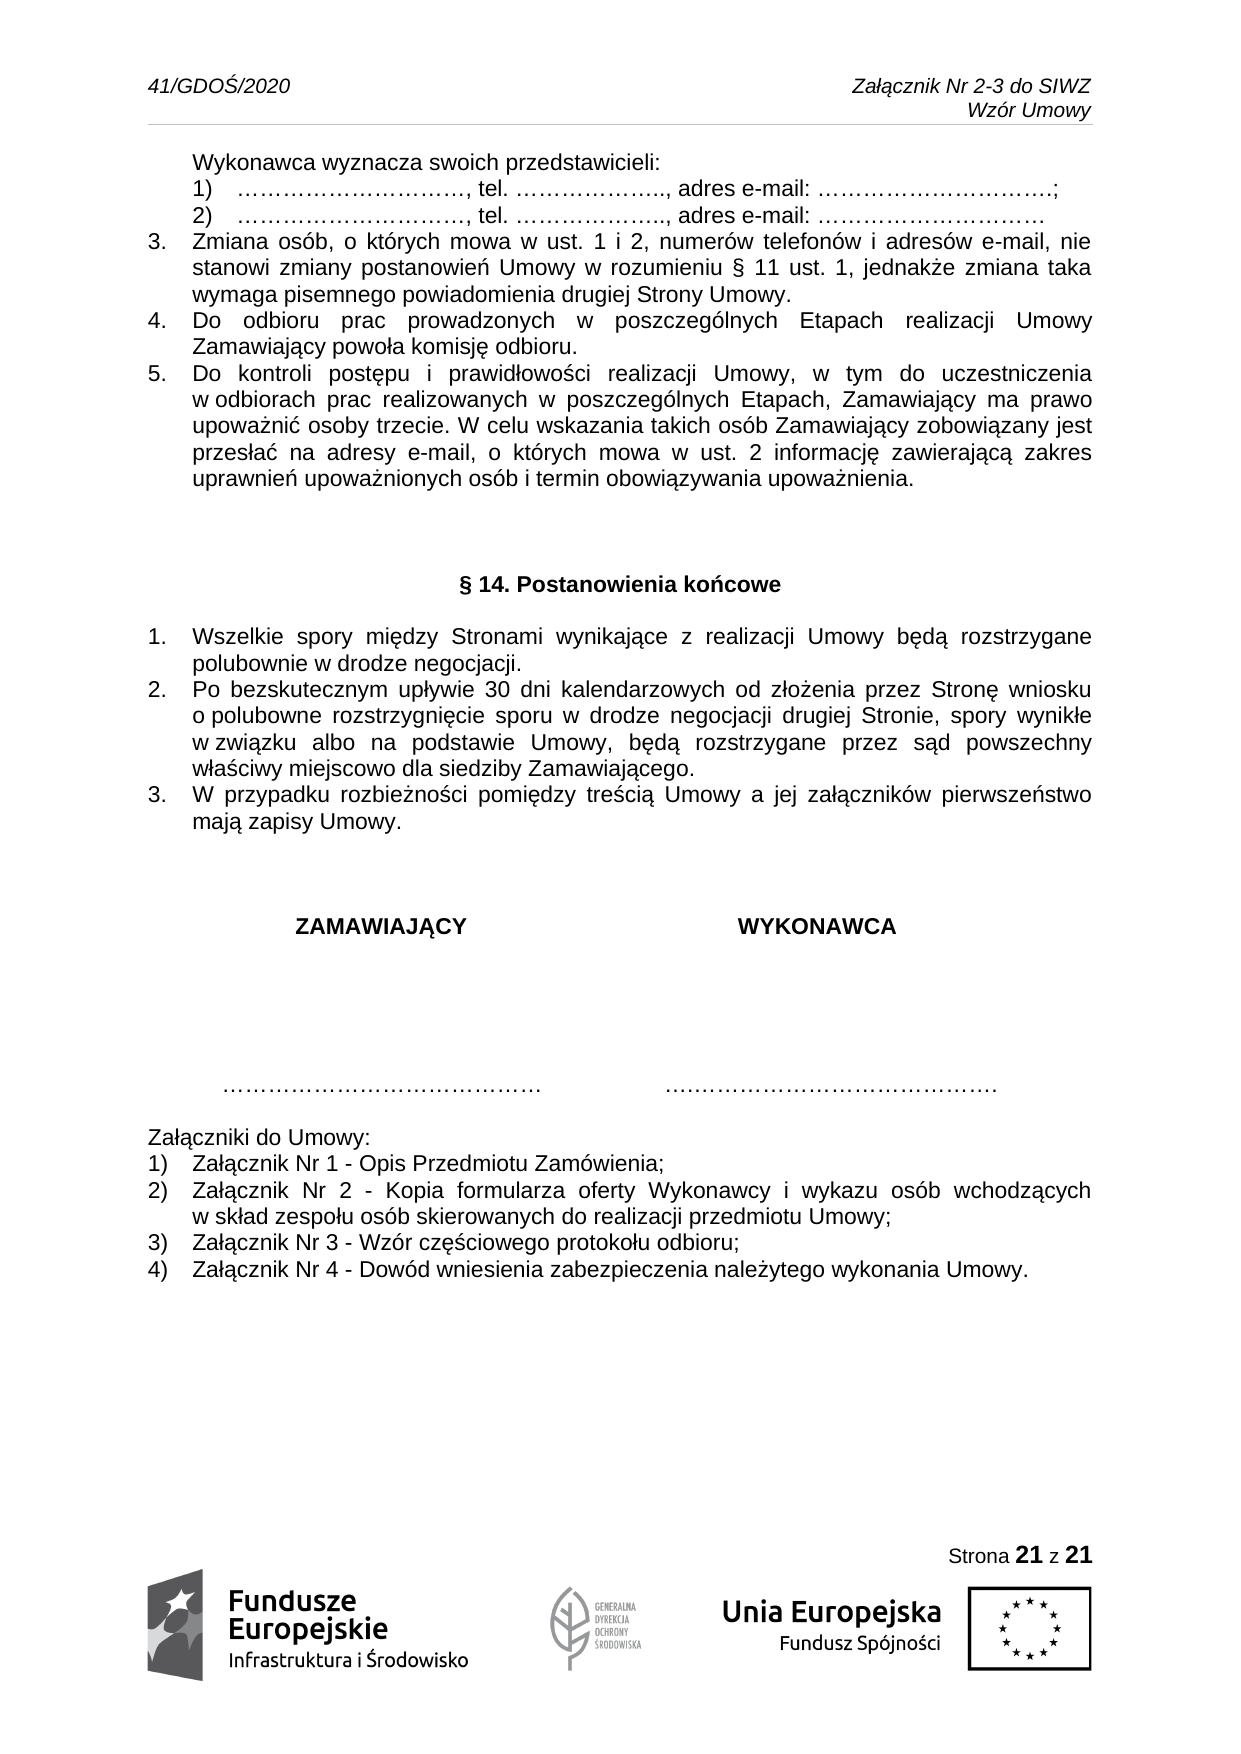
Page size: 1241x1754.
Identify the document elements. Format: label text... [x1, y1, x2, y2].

text 4) Załącznik Nr 4 - Dowód wniesienia zabezpieczenia należytego wykonania Umowy. [148, 1256, 1093, 1282]
text …………………………………… ….…………………………………. [148, 1071, 1093, 1098]
list Wszelkie spory między Stronami wynikające z realizacji Umowy będą rozstrzygane polubownie w drodze negocjacji. [148, 623, 1093, 676]
list Do bieżących kontaktów z Zamawiającym i udzielania mu informacji oraz wyjaśnień, Wykonawca wyznacza swoich przedstawicieli: [148, 149, 1093, 175]
text ZAMAWIAJĄCY WYKONAWCA [221, 913, 1093, 939]
list Zmiana osób, o których mowa w ust. 1 i 2, numerów telefonów i adresów e-mail, nie stanowi zmiany postanowień Umowy w rozumieniu § 11 ust. 1, jednakże zmiana taka wymaga pisemnego powiadomienia drugiej Strony Umowy. [148, 228, 1093, 307]
text 2) Załącznik Nr 2 - Kopia formularza oferty Wykonawcy i wykazu osób wchodzących w skład zespołu osób skierowanych do realizacji przedmiotu Umowy; [148, 1177, 1093, 1229]
list Do kontroli postępu i prawidłowości realizacji Umowy, w tym do uczestniczenia w odbiorach prac realizowanych w poszczególnych Etapach, Zamawiający ma prawo upoważnić osoby trzecie. W celu wskazania takich osób Zamawiający zobowiązany jest przesłać na adresy e-mail, o których mowa w ust. 2 informację zawierającą zakres uprawnień upoważnionych osób i termin obowiązywania upoważnienia. [148, 360, 1093, 491]
text 3) Załącznik Nr 3 - Wzór częściowego protokołu odbioru; [148, 1229, 1093, 1256]
list Po bezskutecznym upływie 30 dni kalendarzowych od złożenia przez Stronę wniosku o polubowne rozstrzygnięcie sporu w drodze negocjacji drugiej Stronie, spory wynikłe w związku albo na podstawie Umowy, będą rozstrzygane przez sąd powszechny właściwy miejscowo dla siedziby Zamawiającego. [148, 676, 1093, 781]
picture [147, 1569, 1092, 1681]
text § 14. Postanowienia końcowe [148, 571, 1093, 597]
text Załączniki do Umowy: [148, 1124, 1093, 1150]
list …………………………, tel. ……………….., adres e-mail: ………………………….; [192, 175, 1093, 202]
list W przypadku rozbieżności pomiędzy treścią Umowy a jej załączników pierwszeństwo mają zapisy Umowy. [148, 781, 1093, 834]
text 1) Załącznik Nr 1 - Opis Przedmiotu Zamówienia; [148, 1150, 1093, 1177]
list Do odbioru prac prowadzonych w poszczególnych Etapach realizacji Umowy Zamawiający powoła komisję odbioru. [148, 307, 1093, 360]
list …………………………, tel. ……………….., adres e-mail: ………………………… [192, 202, 1093, 228]
